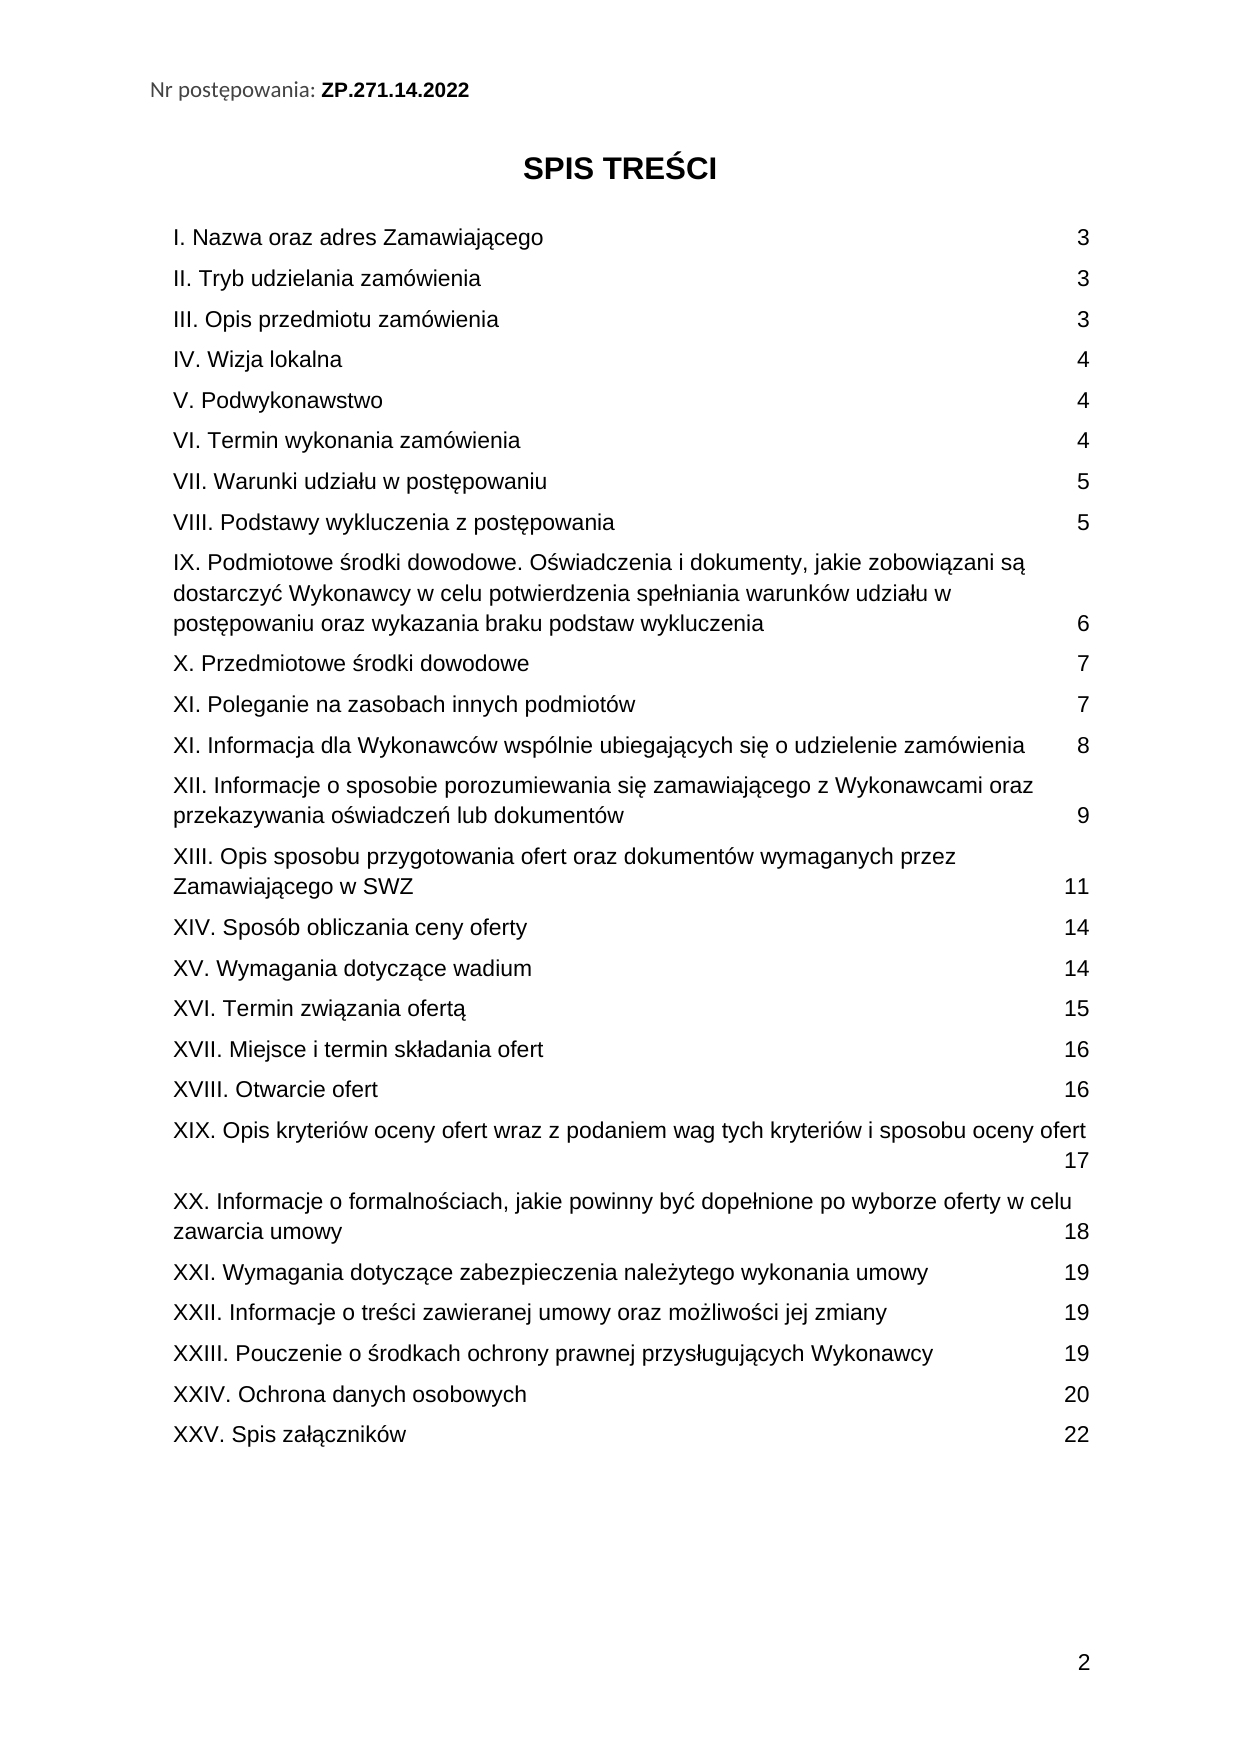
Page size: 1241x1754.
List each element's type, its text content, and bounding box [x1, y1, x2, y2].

text SPIS TREŚCI [150, 150, 1090, 186]
